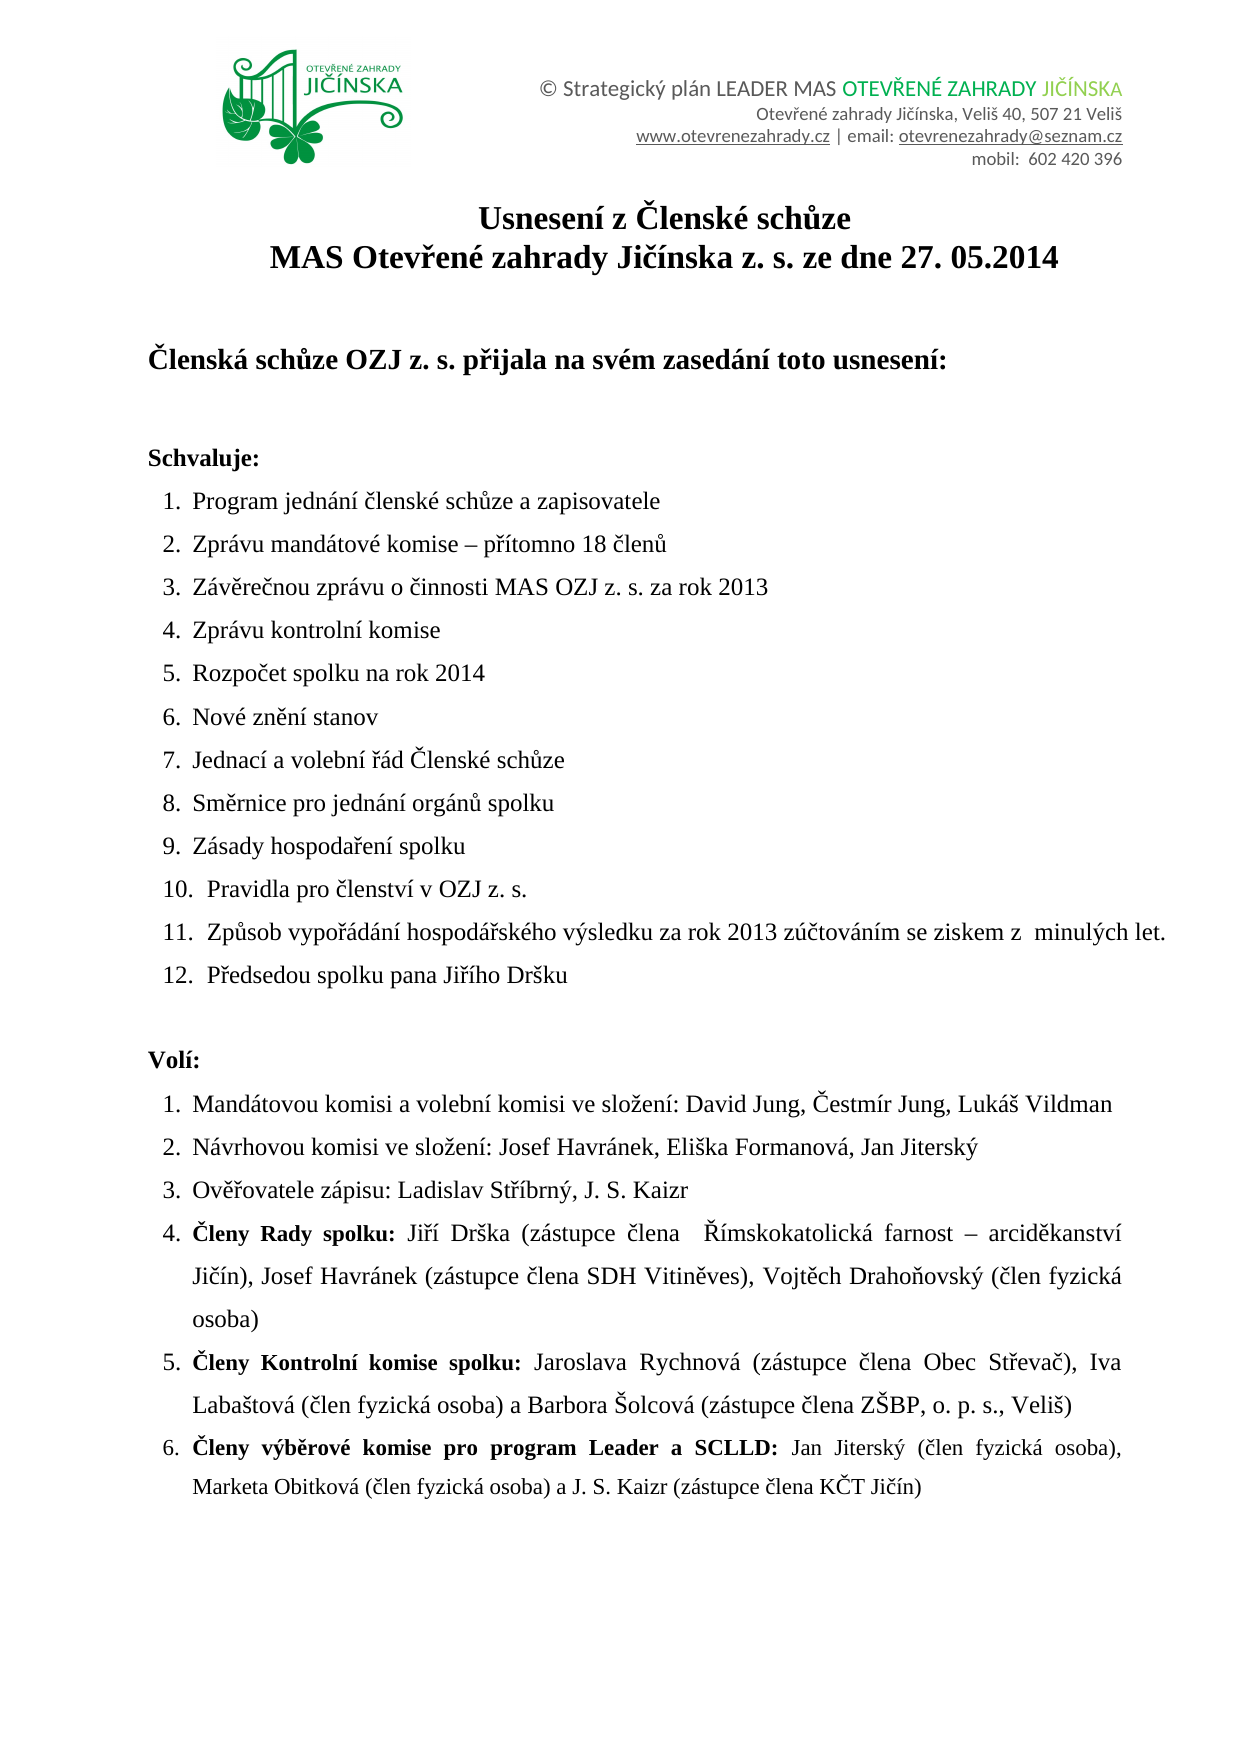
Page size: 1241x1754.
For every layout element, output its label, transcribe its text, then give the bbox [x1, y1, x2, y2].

list Nové znění stanov [162, 702, 1122, 730]
list Předsedou spolku pana Jiřího Dršku [162, 960, 1196, 989]
list Závěrečnou zprávu o činnosti MAS OZJ z. s. za rok 2013 [162, 572, 1122, 601]
list Jednací a volební řád Členské schůze [162, 745, 1122, 773]
list Rozpočet spolku na rok 2014 [162, 658, 1122, 687]
list Zásady hospodaření spolku [162, 831, 1122, 860]
list Směrnice pro jednání orgánů spolku [162, 788, 1122, 817]
list Způsob vypořádání hospodářského výsledku za rok 2013 zúčtováním se ziskem z minulých let. [162, 917, 1196, 946]
text MAS Otevřené zahrady Jičínska z. s. ze dne 27. 05.2014 [148, 237, 1181, 275]
picture [216, 36, 412, 167]
list Členy výběrové komise pro program Leader a SCLLD: Jan Jiterský (člen fyzická osoba), Marketa Obitková (člen fyzická osoba) a J. S. Kaizr (zástupce člena KČT Jičín) [162, 1434, 1122, 1499]
list Členy Kontrolní komise spolku: Jaroslava Rychnová (zástupce člena Obec Střevač), Iva Labaštová (člen fyzická osoba) a Barbora Šolcová (zástupce člena ZŠBP, o. p. s., Veliš) [162, 1347, 1122, 1419]
list Ověřovatele zápisu: Ladislav Stříbrný, J. S. Kaizr [162, 1175, 1122, 1204]
list Členy Rady spolku: Jiří Drška (zástupce člena Římskokatolická farnost – arciděkanství Jičín), Josef Havránek (zástupce člena SDH Vitiněves), Vojtěch Drahoňovský (člen fyzická osoba) [162, 1218, 1122, 1333]
text Usnesení z Členské schůze [148, 198, 1181, 237]
text Členská schůze OZJ z. s. přijala na svém zasedání toto usnesení: [148, 342, 1122, 376]
list Pravidla pro členství v OZJ z. s. [162, 874, 1122, 903]
text Volí: [148, 1046, 1122, 1074]
list Zprávu mandátové komise – přítomno 18 členů [162, 529, 1122, 558]
text Schvaluje: [148, 443, 1122, 472]
list Program jednání členské schůze a zapisovatele [162, 486, 1122, 515]
list Mandátovou komisi a volební komisi ve složení: David Jung, Čestmír Jung, Lukáš Vildman [162, 1089, 1122, 1117]
list Zprávu kontrolní komise [162, 615, 1122, 644]
list Návrhovou komisi ve složení: Josef Havránek, Eliška Formanová, Jan Jiterský [162, 1132, 1122, 1161]
